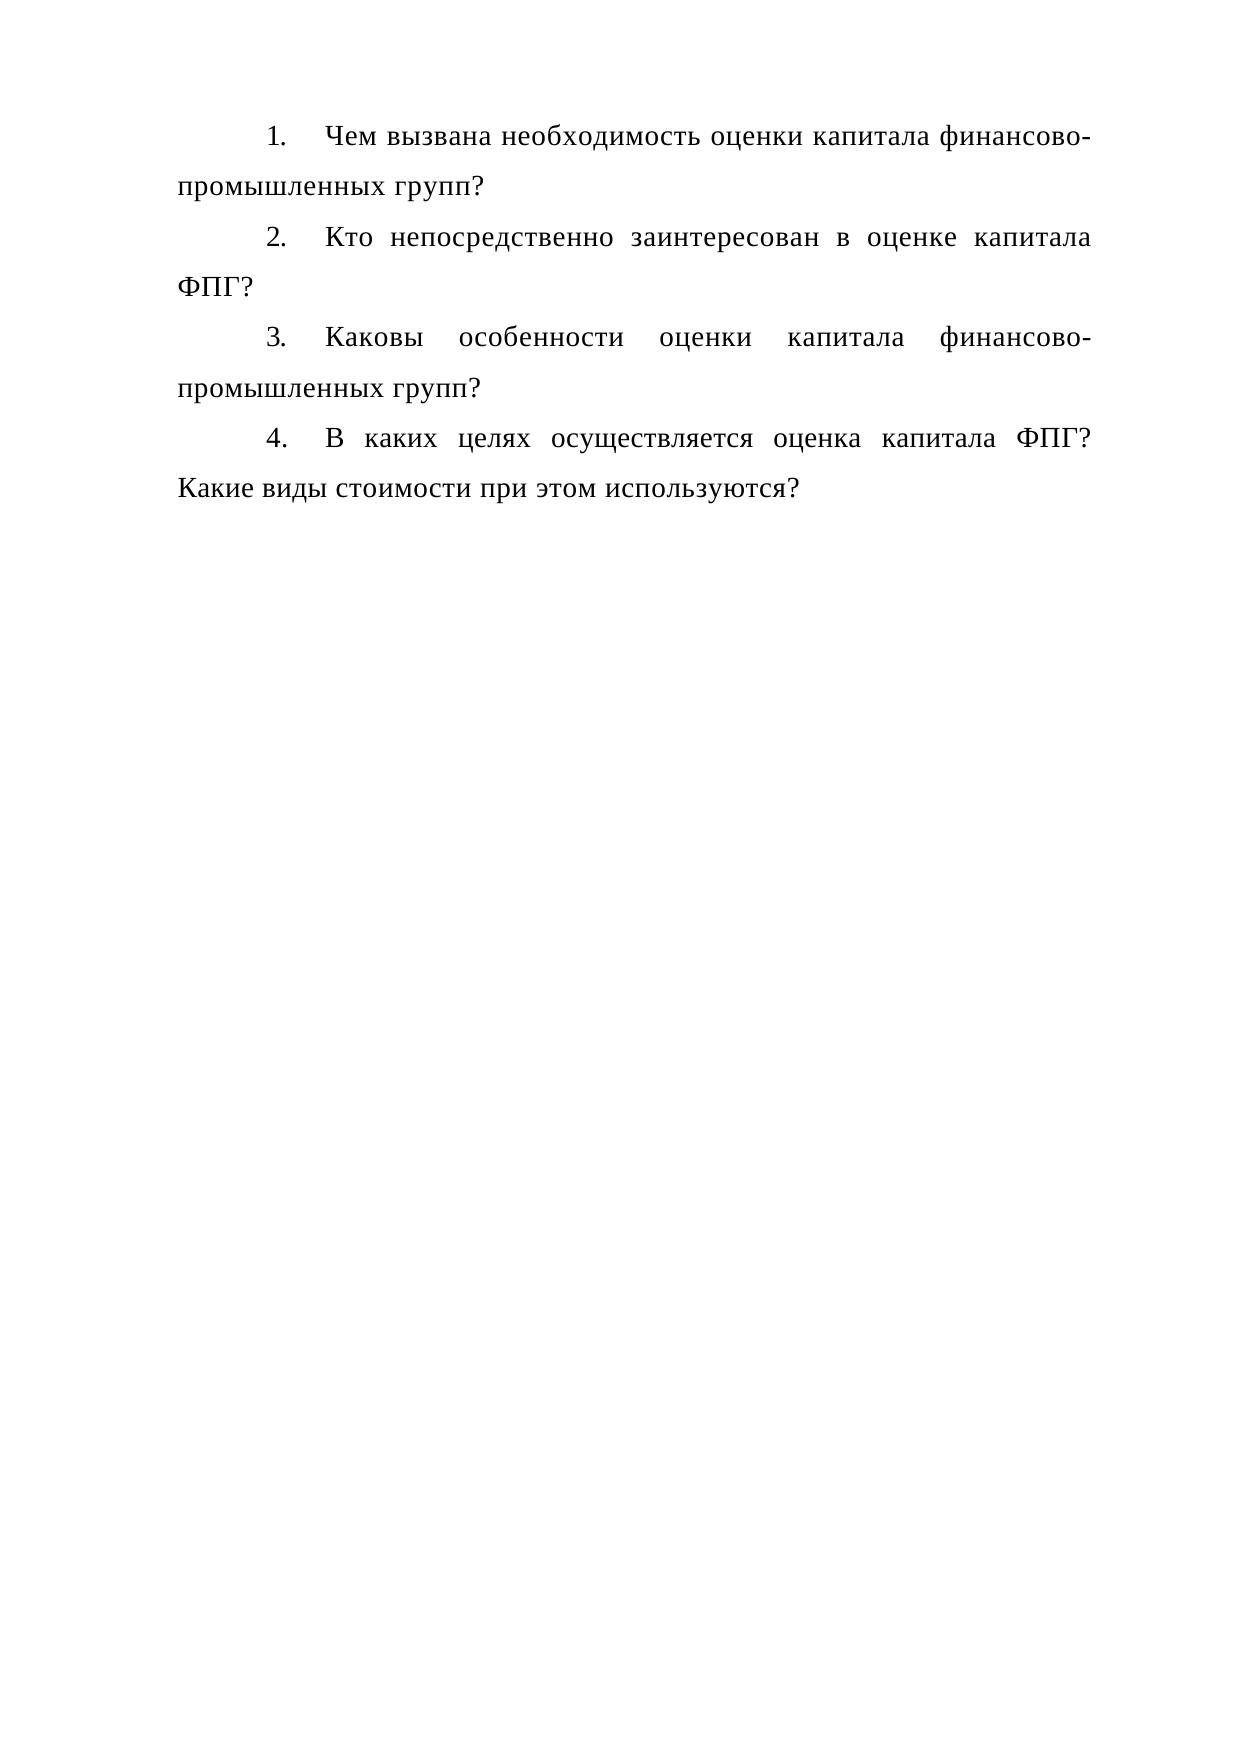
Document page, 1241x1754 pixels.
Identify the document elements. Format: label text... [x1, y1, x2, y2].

list Чем вызвана необходимость оценки капитала финансово-промышленных групп? [177, 118, 1093, 202]
list В каких целях осуществляется оценка капитала ФПГ? Какие виды стоимости при этом используются? [177, 420, 1093, 504]
list Кто непосредственно заинтересован в оценке капитала ФПГ? [177, 219, 1093, 303]
list Каковы особенности оценки капитала финансово-промышленных групп? [177, 319, 1093, 403]
